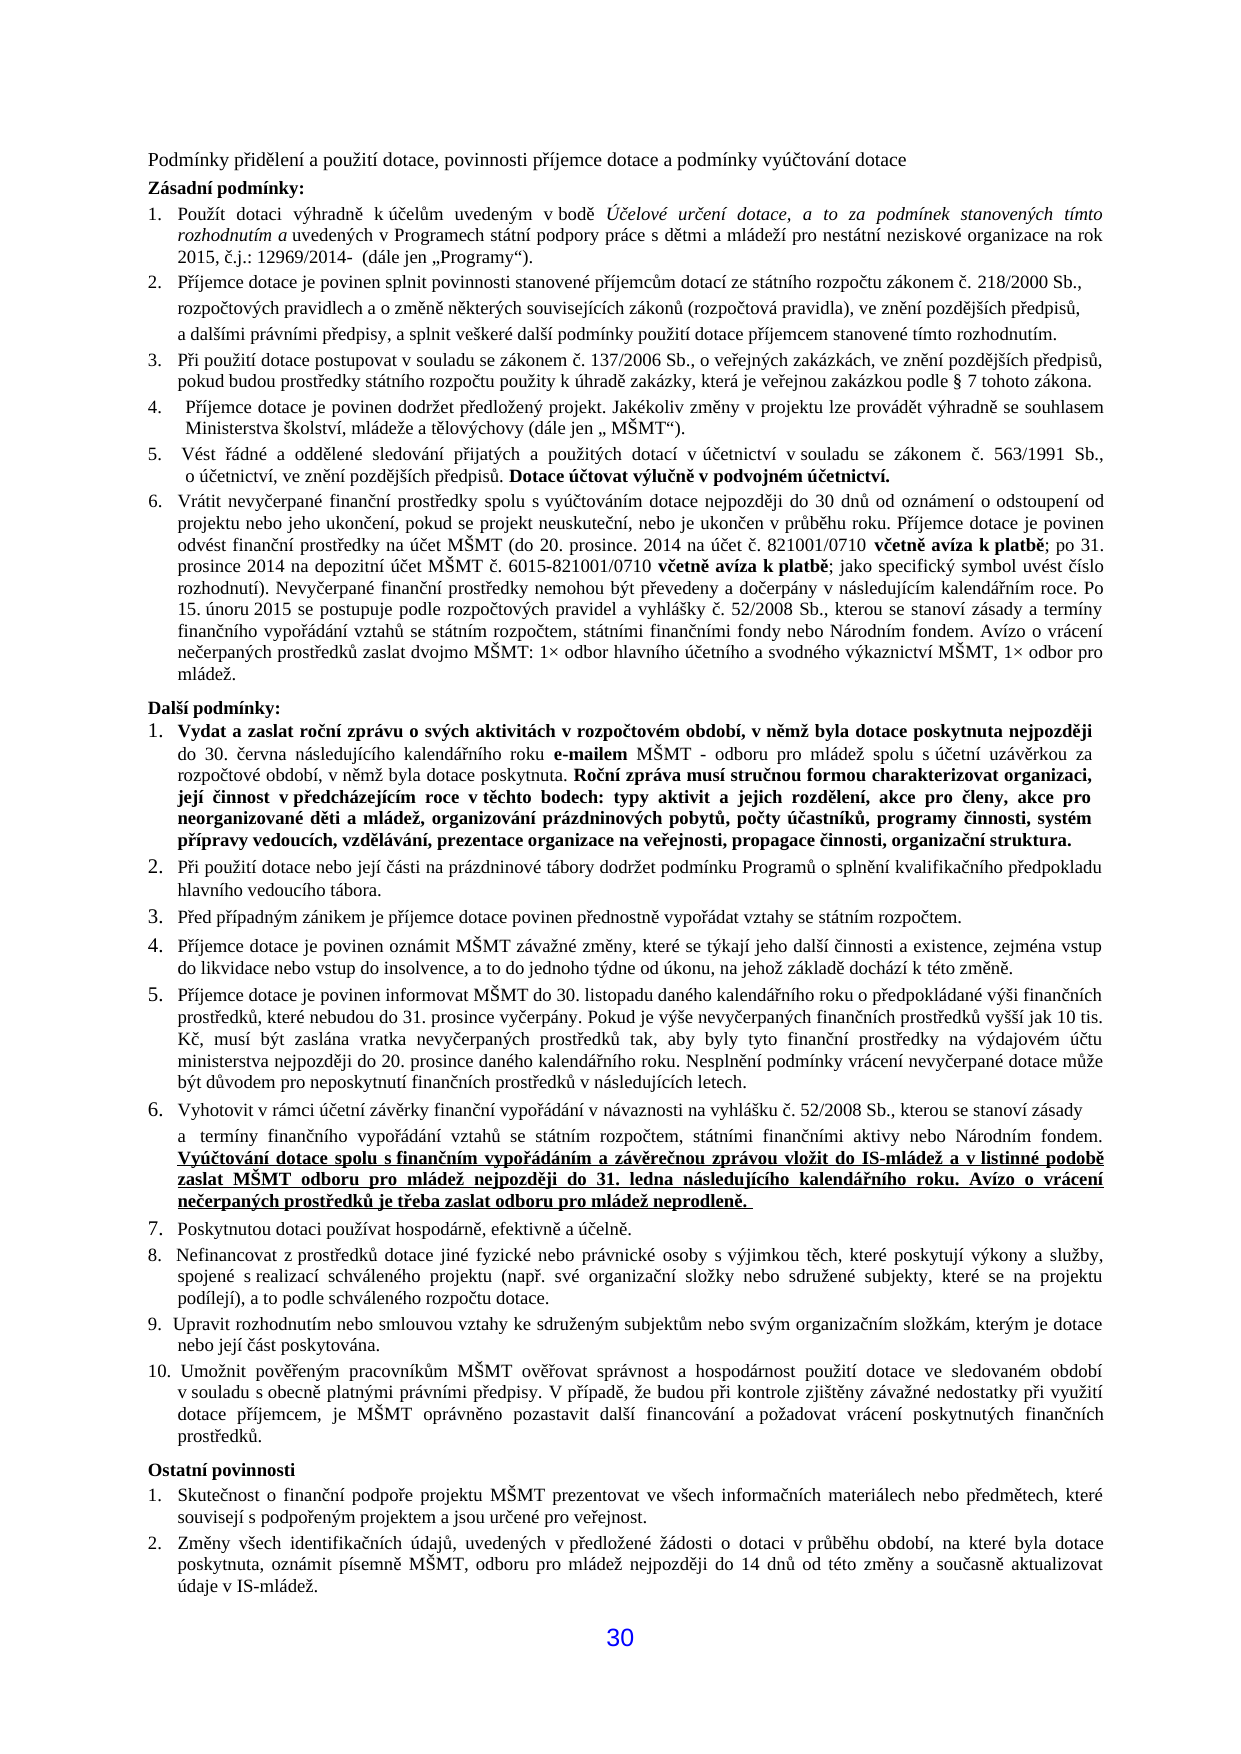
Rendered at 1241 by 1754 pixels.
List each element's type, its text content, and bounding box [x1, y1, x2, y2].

subtitle a termíny finančního vypořádání vztahů se státním rozpočtem, státními finančními aktivy nebo Národním fondem. Vyúčtování dotace spolu s finančním vypořádáním a závěrečnou zprávou vložit do IS-mládež a v listinné podobě zaslat MŠMT odboru pro mládež nejpozději do 31. ledna následujícího kalendářního roku. Avízo o vrácení nečerpaných prostředků je třeba zaslat odboru pro mládež neprodleně. [177, 1125, 1104, 1165]
subtitle Podmínky přidělení a použití dotace, povinnosti příjemce dotace a podmínky vyúčtování dotace [148, 148, 1093, 170]
subtitle rozpočtových pravidlech a o změně některých souvisejících zákonů (rozpočtová pravidla), ve znění pozdějších předpisů, [177, 297, 1104, 318]
subtitle Skutečnost o finanční podpoře projektu MŠMT prezentovat ve všech informačních materiálech nebo předmětech, které souvisejí s podpořeným projektem a jsou určené pro veřejnost. [148, 1484, 1104, 1527]
subtitle 8. Nefinancovat z prostředků dotace jiné fyzické nebo právnické osoby s výjimkou těch, které poskytují výkony a služby, spojené s realizací schváleného projektu (např. své organizační složky nebo sdružené subjekty, které se na projektu podílejí), a to podle schváleného rozpočtu dotace. [148, 1244, 1104, 1308]
list Při použití dotace nebo její části na prázdninové tábory dodržet podmínku Programů o splnění kvalifikačního předpokladu hlavního vedoucího tábora. [148, 854, 1104, 900]
text 9. Upravit rozhodnutím nebo smlouvou vztahy ke sdruženým subjektům nebo svým organizačním složkám, kterým je dotace nebo její část poskytována. [148, 1312, 1104, 1356]
subtitle Použít dotaci výhradně k účelům uvedeným v bodě Účelové určení dotace, a to za podmínek stanovených tímto rozhodnutím a uvedených v Programech státní podpory práce s dětmi a mládeží pro nestátní neziskové organizace na rok 2015, č.j.: 12969/2014- (dále jen „Programy“). [148, 202, 1104, 267]
text Zásadní podmínky: [148, 177, 1093, 198]
text Ostatní povinnosti [148, 1458, 1093, 1480]
subtitle Při použití dotace postupovat v souladu se zákonem č. 137/2006 Sb., o veřejných zakázkách, ve znění pozdějších předpisů, pokud budou prostředky státního rozpočtu použity k úhradě zakázky, která je veřejnou zakázkou podle § 7 tohoto zákona. [148, 348, 1104, 392]
subtitle a dalšími právními předpisy, a splnit veškeré další podmínky použití dotace příjemcem stanovené tímto rozhodnutím. [177, 323, 1104, 344]
subtitle 4. Příjemce dotace je povinen dodržet předložený projekt. Jakékoliv změny v projektu lze provádět výhradně se souhlasem Ministerstva školství, mládeže a tělovýchovy (dále jen „ MŠMT“). [148, 396, 1104, 439]
list Před případným zánikem je příjemce dotace povinen přednostně vypořádat vztahy se státním rozpočtem. [148, 904, 1104, 928]
text Další podmínky: [148, 697, 1104, 718]
list Vydat a zaslat roční zprávu o svých aktivitách v rozpočtovém období, v němž byla dotace poskytnuta nejpozději do 30. června následujícího kalendářního roku e-mailem MŠMT - odboru pro mládež spolu s účetní uzávěrkou za rozpočtové období, v němž byla dotace poskytnuta. Roční zpráva musí stručnou formou charakterizovat organizaci, její činnost v předcházejícím roce v těchto bodech: typy aktivit a jejich rozdělení, akce pro členy, akce pro neorganizované děti a mládež, organizování prázdninových pobytů, počty účastníků, programy činnosti, systém přípravy vedoucích, vzdělávání, prezentace organizace na veřejnosti, propagace činnosti, organizační struktura. [148, 718, 1093, 850]
subtitle Příjemce dotace je povinen splnit povinnosti stanovené příjemcům dotací ze státního rozpočtu zákonem č. 218/2000 Sb., [148, 271, 1104, 293]
subtitle 6. Vrátit nevyčerpané finanční prostředky spolu s vyúčtováním dotace nejpozději do 30 dnů od oznámení o odstoupení od projektu nebo jeho ukončení, pokud se projekt neuskuteční, nebo je ukončen v průběhu roku. Příjemce dotace je povinen odvést finanční prostředky na účet MŠMT (do 20. prosince. 2014 na účet č. 821001/0710 včetně avíza k platbě; po 31. prosince 2014 na depozitní účet MŠMT č. 6015-821001/0710 včetně avíza k platbě; jako specifický symbol uvést číslo rozhodnutí). Nevyčerpané finanční prostředky nemohou být převedeny a dočerpány v následujícím kalendářním roce. Po 15. únoru 2015 se postupuje podle rozpočtových pravidel a vyhlášky č. 52/2008 Sb., kterou se stanoví zásady a termíny finančního vypořádání vztahů se státním rozpočtem, státními finančními fondy nebo Národním fondem. Avízo o vrácení nečerpaných prostředků zaslat dvojmo MŠMT: 1× odbor hlavního účetního a svodného výkaznictví MŠMT, 1× odbor pro mládež. [125, 490, 1104, 684]
subtitle Vyhotovit v rámci účetní závěrky finanční vypořádání v návaznosti na vyhlášku č. 52/2008 Sb., kterou se stanoví zásady [148, 1097, 1104, 1121]
subtitle Příjemce dotace je povinen oznámit MŠMT závažné změny, které se týkají jeho další činnosti a existence, zejména vstup do likvidace nebo vstup do insolvence, a to do jednoho týdne od úkonu, na jehož základě dochází k této změně. [148, 932, 1104, 978]
subtitle 5. Vést řádné a oddělené sledování přijatých a použitých dotací v účetnictví v souladu se zákonem č. 563/1991 Sb., o účetnictví, ve znění pozdějších předpisů. Dotace účtovat výlučně v podvojném účetnictví. [148, 443, 1104, 486]
list Příjemce dotace je povinen informovat MŠMT do 30. listopadu daného kalendářního roku o předpokládané výši finančních prostředků, které nebudou do 31. prosince vyčerpány. Pokud je výše nevyčerpaných finančních prostředků vyšší jak 10 tis. Kč, musí být zaslána vratka nevyčerpaných prostředků tak, aby byly tyto finanční prostředky na výdajovém účtu ministerstva nejpozději do 20. prosince daného kalendářního roku. Nesplnění podmínky vrácení nevyčerpané dotace může být důvodem pro neposkytnutí finančních prostředků v následujících letech. [148, 982, 1104, 1093]
subtitle 10. Umožnit pověřeným pracovníkům MŠMT ověřovat správnost a hospodárnost použití dotace ve sledovaném období v souladu s obecně platnými právními předpisy. V případě, že budou při kontrole zjištěny závažné nedostatky při využití dotace příjemcem, je MŠMT oprávněno pozastavit další financování a požadovat vrácení poskytnutých finančních prostředků. [148, 1360, 1104, 1446]
subtitle 7. Poskytnutou dotaci používat hospodárně, efektivně a účelně. [148, 1215, 1104, 1239]
list Změny všech identifikačních údajů, uvedených v předložené žádosti o dotaci v průběhu období, na které byla dotace poskytnuta, oznámit písemně MŠMT, odboru pro mládež nejpozději do 14 dnů od této změny a současně aktualizovat údaje v IS-mládež. [148, 1532, 1104, 1596]
